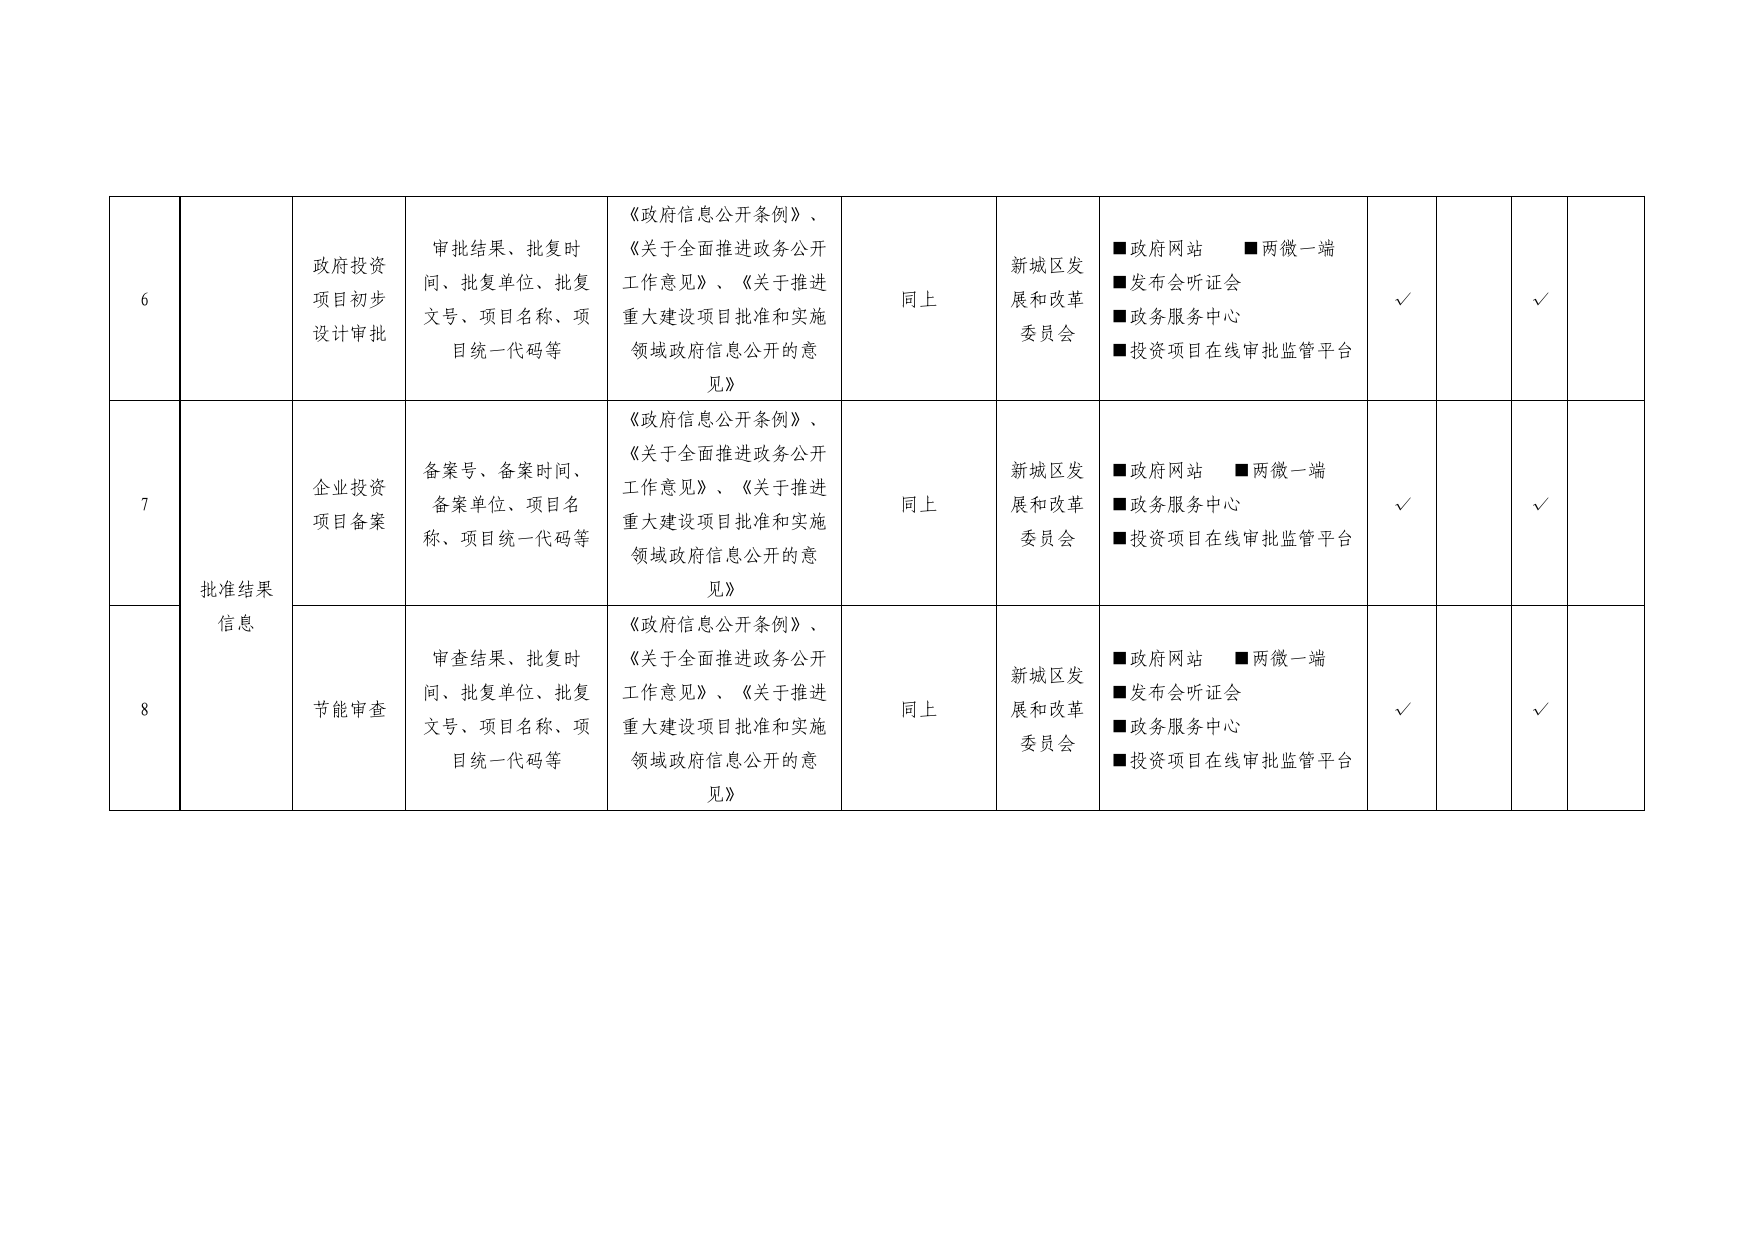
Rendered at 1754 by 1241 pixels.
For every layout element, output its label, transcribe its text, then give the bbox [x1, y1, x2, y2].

table_cell 备案号、备案时间、备案单位、项目名称、项目统一代码等 [406, 401, 607, 605]
table_cell √ [1512, 197, 1567, 400]
table_cell 审批结果、批复时间、批复单位、批复文号、项目名称、项目统一代码等 [406, 197, 607, 400]
table_cell 同上 [842, 401, 996, 605]
table_cell [1568, 401, 1644, 605]
table_cell 审查结果、批复时间、批复单位、批复文号、项目名称、项目统一代码等 [406, 606, 607, 810]
table_cell 政府投资项目初步设计审批 [293, 197, 405, 400]
table_cell 7 [110, 401, 179, 605]
table_cell 同上 [842, 197, 996, 400]
table_cell 企业投资项目备案 [293, 401, 405, 605]
table_cell √ [1512, 401, 1567, 605]
table_cell 《政府信息公开条例》、《关于全面推进政务公开工作意见》、《关于推进重大建设项目批准和实施领域政府信息公开的意见》 [608, 197, 841, 400]
table_cell [1568, 606, 1644, 810]
table_cell 节能审查 [293, 606, 405, 810]
table_cell √ [1368, 197, 1436, 400]
table_cell [1437, 197, 1511, 400]
table_cell 新城区发展和改革委员会 [997, 197, 1099, 400]
table_cell ■政府网站 ■两微一端 ■发布会听证会 ■政务服务中心 ■投资项目在线审批监管平台 [1100, 606, 1367, 810]
table_cell 《政府信息公开条例》、《关于全面推进政务公开工作意见》、《关于推进重大建设项目批准和实施领域政府信息公开的意见》 [608, 606, 841, 810]
table_cell [1437, 606, 1511, 810]
table_cell [1437, 401, 1511, 605]
table_cell 新城区发展和改革委员会 [997, 401, 1099, 605]
table_cell ■政府网站 ■两微一端 ■政务服务中心 ■投资项目在线审批监管平台 [1100, 401, 1367, 605]
table_cell 6 [110, 197, 179, 400]
table_cell 批准结果信息 [181, 401, 292, 810]
table_cell 同上 [842, 606, 996, 810]
table_cell √ [1512, 606, 1567, 810]
table_cell 新城区发展和改革委员会 [997, 606, 1099, 810]
table_cell √ [1368, 401, 1436, 605]
table_cell ■政府网站 ■两微一端 ■发布会听证会 ■政务服务中心 ■投资项目在线审批监管平台 [1100, 197, 1367, 400]
table_cell √ [1368, 606, 1436, 810]
table_cell [1568, 197, 1644, 400]
table_cell 《政府信息公开条例》、《关于全面推进政务公开工作意见》、《关于推进重大建设项目批准和实施领域政府信息公开的意见》 [608, 401, 841, 605]
table_cell 8 [110, 606, 179, 810]
